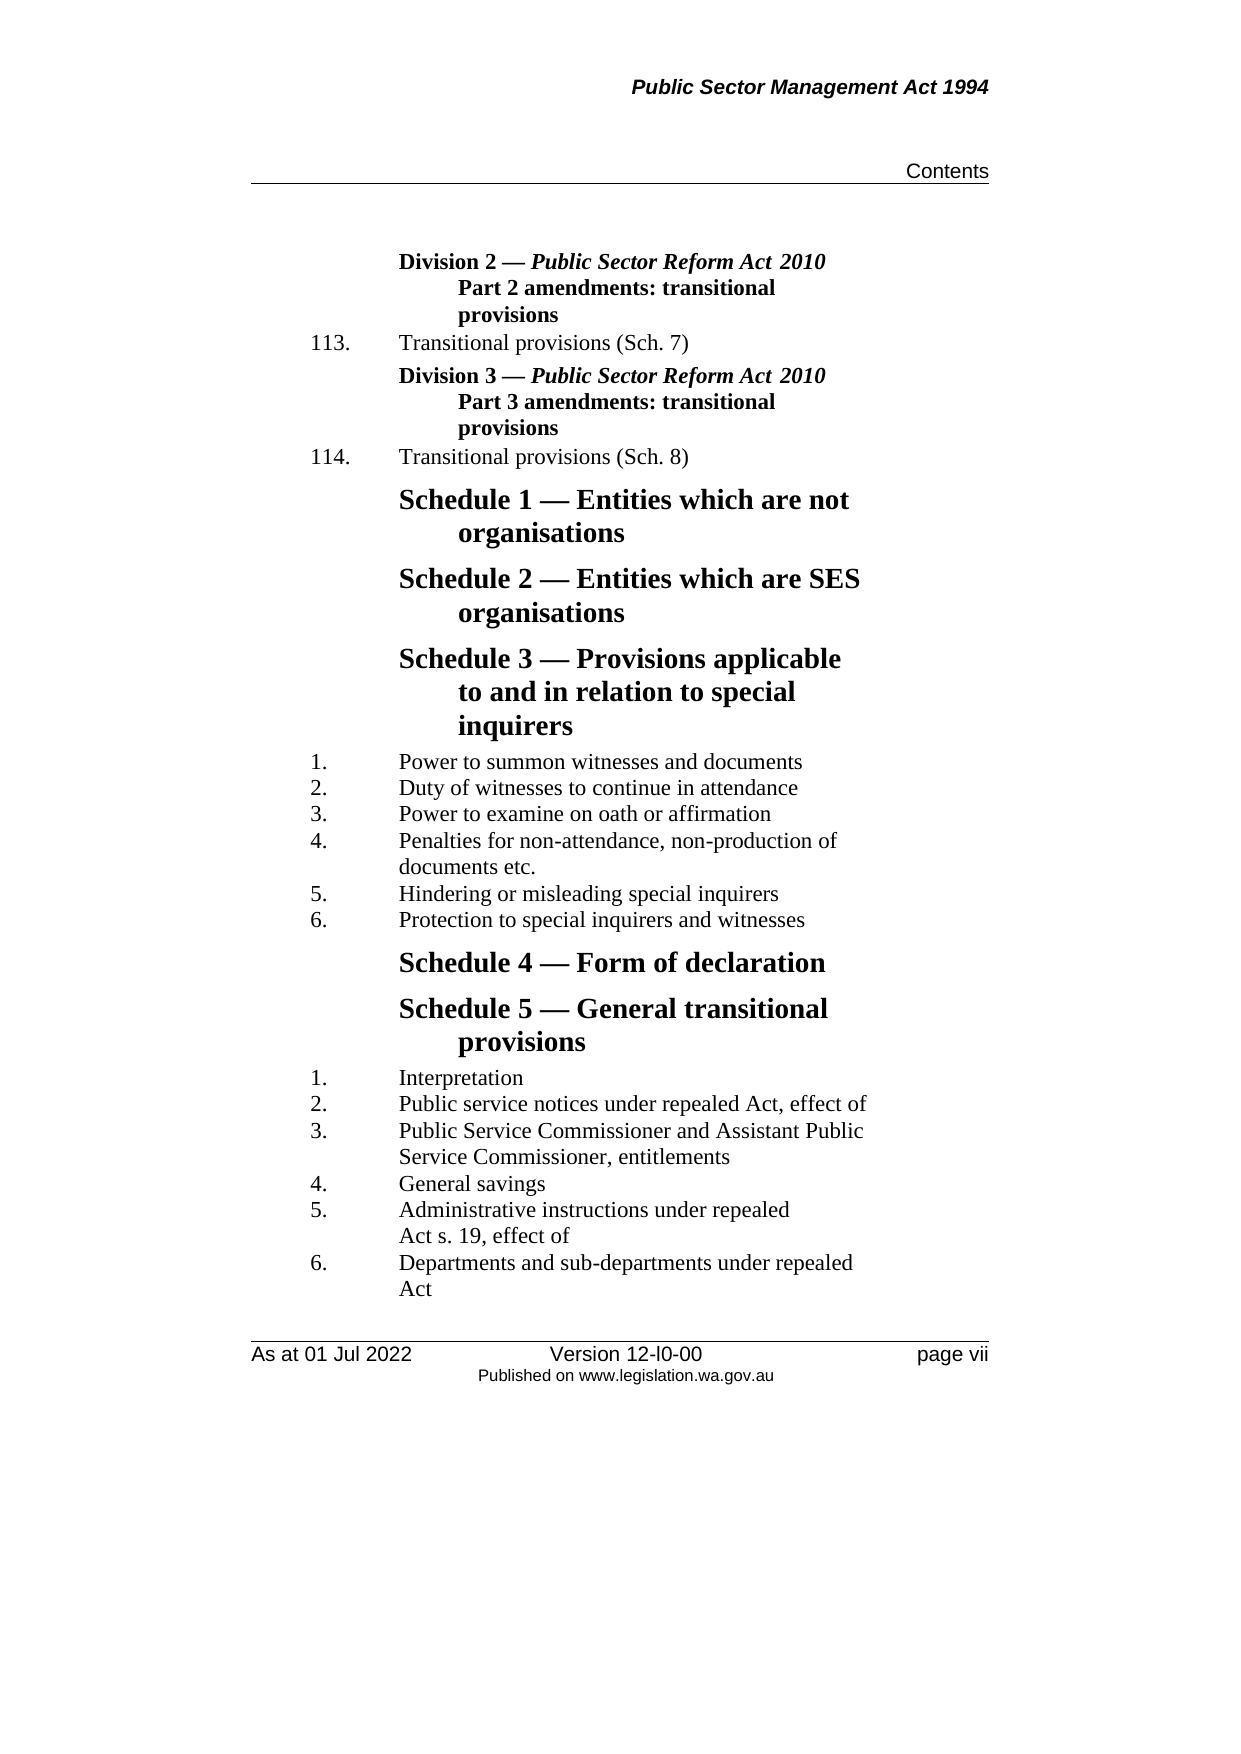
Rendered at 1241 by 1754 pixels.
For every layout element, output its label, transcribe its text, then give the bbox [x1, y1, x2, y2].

text Schedule 2 — Entities which are SES organisations [399, 561, 871, 628]
text Schedule 1 — Entities which are not organisations [399, 482, 871, 549]
text 6. Protection to special inquirers and witnesses 121 [310, 906, 871, 932]
text Division 3 — Public Sector Reform Act 2010 Part 3 amendments: transitional provisions [399, 362, 871, 441]
text 2. Public service notices under repealed Act, effect of 123 [310, 1091, 871, 1117]
text 1. Interpretation 123 [310, 1064, 871, 1091]
text 5. Administrative instructions under repealed Act s. 19, effect of 125 [310, 1196, 871, 1249]
text Division 2 — Public Sector Reform Act 2010 Part 2 amendments: transitional provisions [399, 248, 871, 327]
text 3. Public Service Commissioner and Assistant Public Service Commissioner, entitlements 123 [310, 1117, 871, 1169]
text Schedule 4 — Form of declaration [399, 945, 871, 978]
text 1. Power to summon witnesses and documents 119 [310, 748, 871, 774]
text Schedule 3 — Provisions applicable to and in relation to special inquirers [399, 641, 871, 742]
text 4. General savings 124 [310, 1169, 871, 1196]
text 113. Transitional provisions (Sch. 7) 111 [310, 329, 871, 356]
text 2. Duty of witnesses to continue in attendance 119 [310, 774, 871, 801]
text 114. Transitional provisions (Sch. 8) 112 [310, 443, 871, 469]
text 3. Power to examine on oath or affirmation 119 [310, 801, 871, 827]
text Schedule 5 — General transitional provisions [399, 991, 871, 1058]
text 4. Penalties for non-attendance, non-production of documents etc. 120 [310, 827, 871, 879]
text 5. Hindering or misleading special inquirers 121 [310, 879, 871, 906]
text 6. Departments and sub-departments under repealed Act 125 [310, 1249, 871, 1301]
